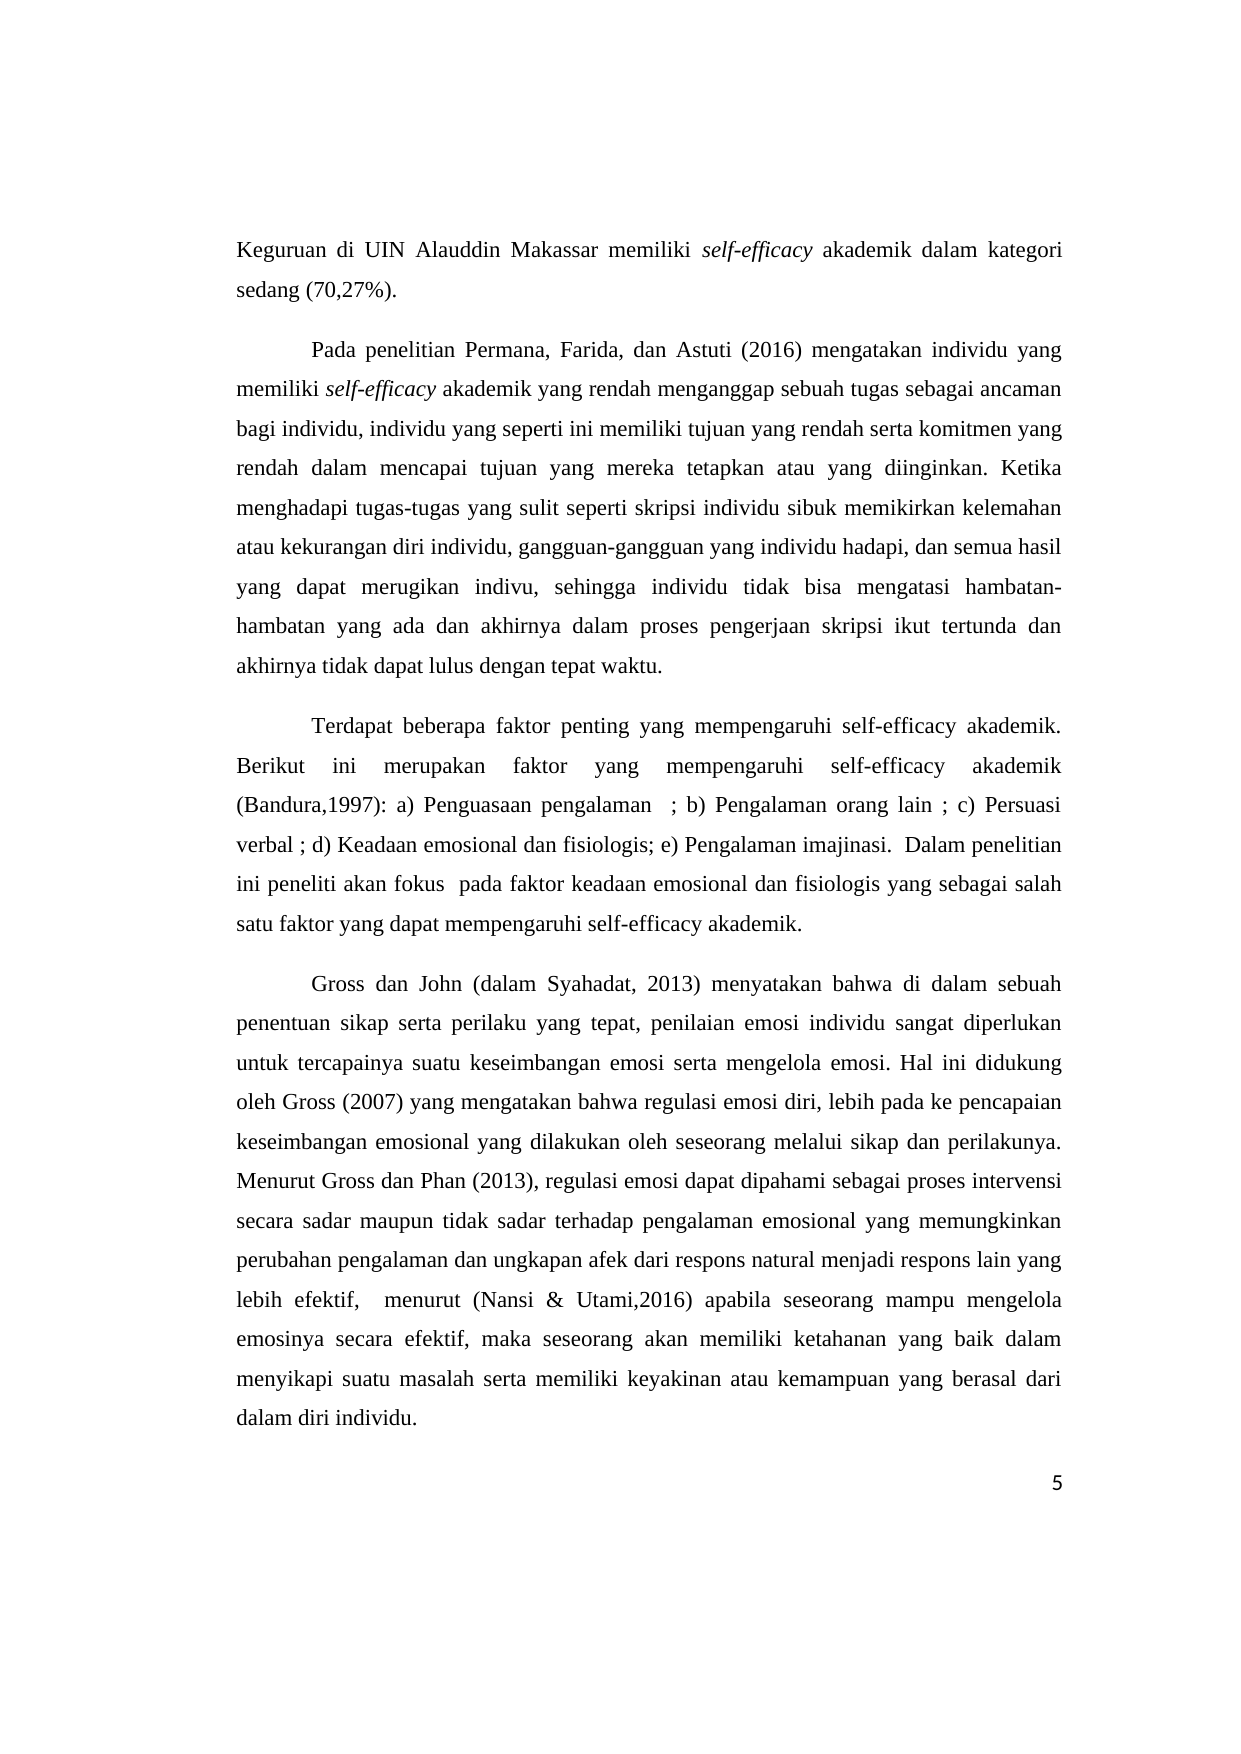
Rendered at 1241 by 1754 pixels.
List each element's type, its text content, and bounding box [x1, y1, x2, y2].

text Pada penelitian Permana, Farida, dan Astuti (2016) mengatakan individu yang memiliki self-efficacy akademik yang rendah menganggap sebuah tugas sebagai ancaman bagi individu, individu yang seperti ini memiliki tujuan yang rendah serta komitmen yang rendah dalam mencapai tujuan yang mereka tetapkan atau yang diinginkan. Ketika menghadapi tugas-tugas yang sulit seperti skripsi individu sibuk memikirkan kelemahan atau kekurangan diri individu, gangguan-gangguan yang individu hadapi, dan semua hasil yang dapat merugikan indivu, sehingga individu tidak bisa mengatasi hambatan-hambatan yang ada dan akhirnya dalam proses pengerjaan skripsi ikut tertunda dan akhirnya tidak dapat lulus dengan tepat waktu. [236, 336, 1063, 678]
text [236, 236, 1063, 302]
text Gross dan John (dalam Syahadat, 2013) menyatakan bahwa di dalam sebuah penentuan sikap serta perilaku yang tepat, penilaian emosi individu sangat diperlukan untuk tercapainya suatu keseimbangan emosi serta mengelola emosi. Hal ini didukung oleh Gross (2007) yang mengatakan bahwa regulasi emosi diri, lebih pada ke pencapaian keseimbangan emosional yang dilakukan oleh seseorang melalui sikap dan perilakunya. Menurut Gross dan Phan (2013), regulasi emosi dapat dipahami sebagai proses intervensi secara sadar maupun tidak sadar terhadap pengalaman emosional yang memungkinkan perubahan pengalaman dan ungkapan afek dari respons natural menjadi respons lain yang lebih efektif, menurut (Nansi & Utami,2016) apabila seseorang mampu mengelola emosinya secara efektif, maka seseorang akan memiliki ketahanan yang baik dalam menyikapi suatu masalah serta memiliki keyakinan atau kemampuan yang berasal dari dalam diri individu. [236, 970, 1063, 1431]
text Terdapat beberapa faktor penting yang mempengaruhi self-efficacy akademik. Berikut ini merupakan faktor yang mempengaruhi self-efficacy akademik (Bandura,1997): a) Penguasaan pengalaman ; b) Pengalaman orang lain ; c) Persuasi verbal ; d) Keadaan emosional dan fisiologis; e) Pengalaman imajinasi. Dalam penelitian ini peneliti akan fokus pada faktor keadaan emosional dan fisiologis yang sebagai salah satu faktor yang dapat mempengaruhi self-efficacy akademik. [236, 712, 1063, 936]
